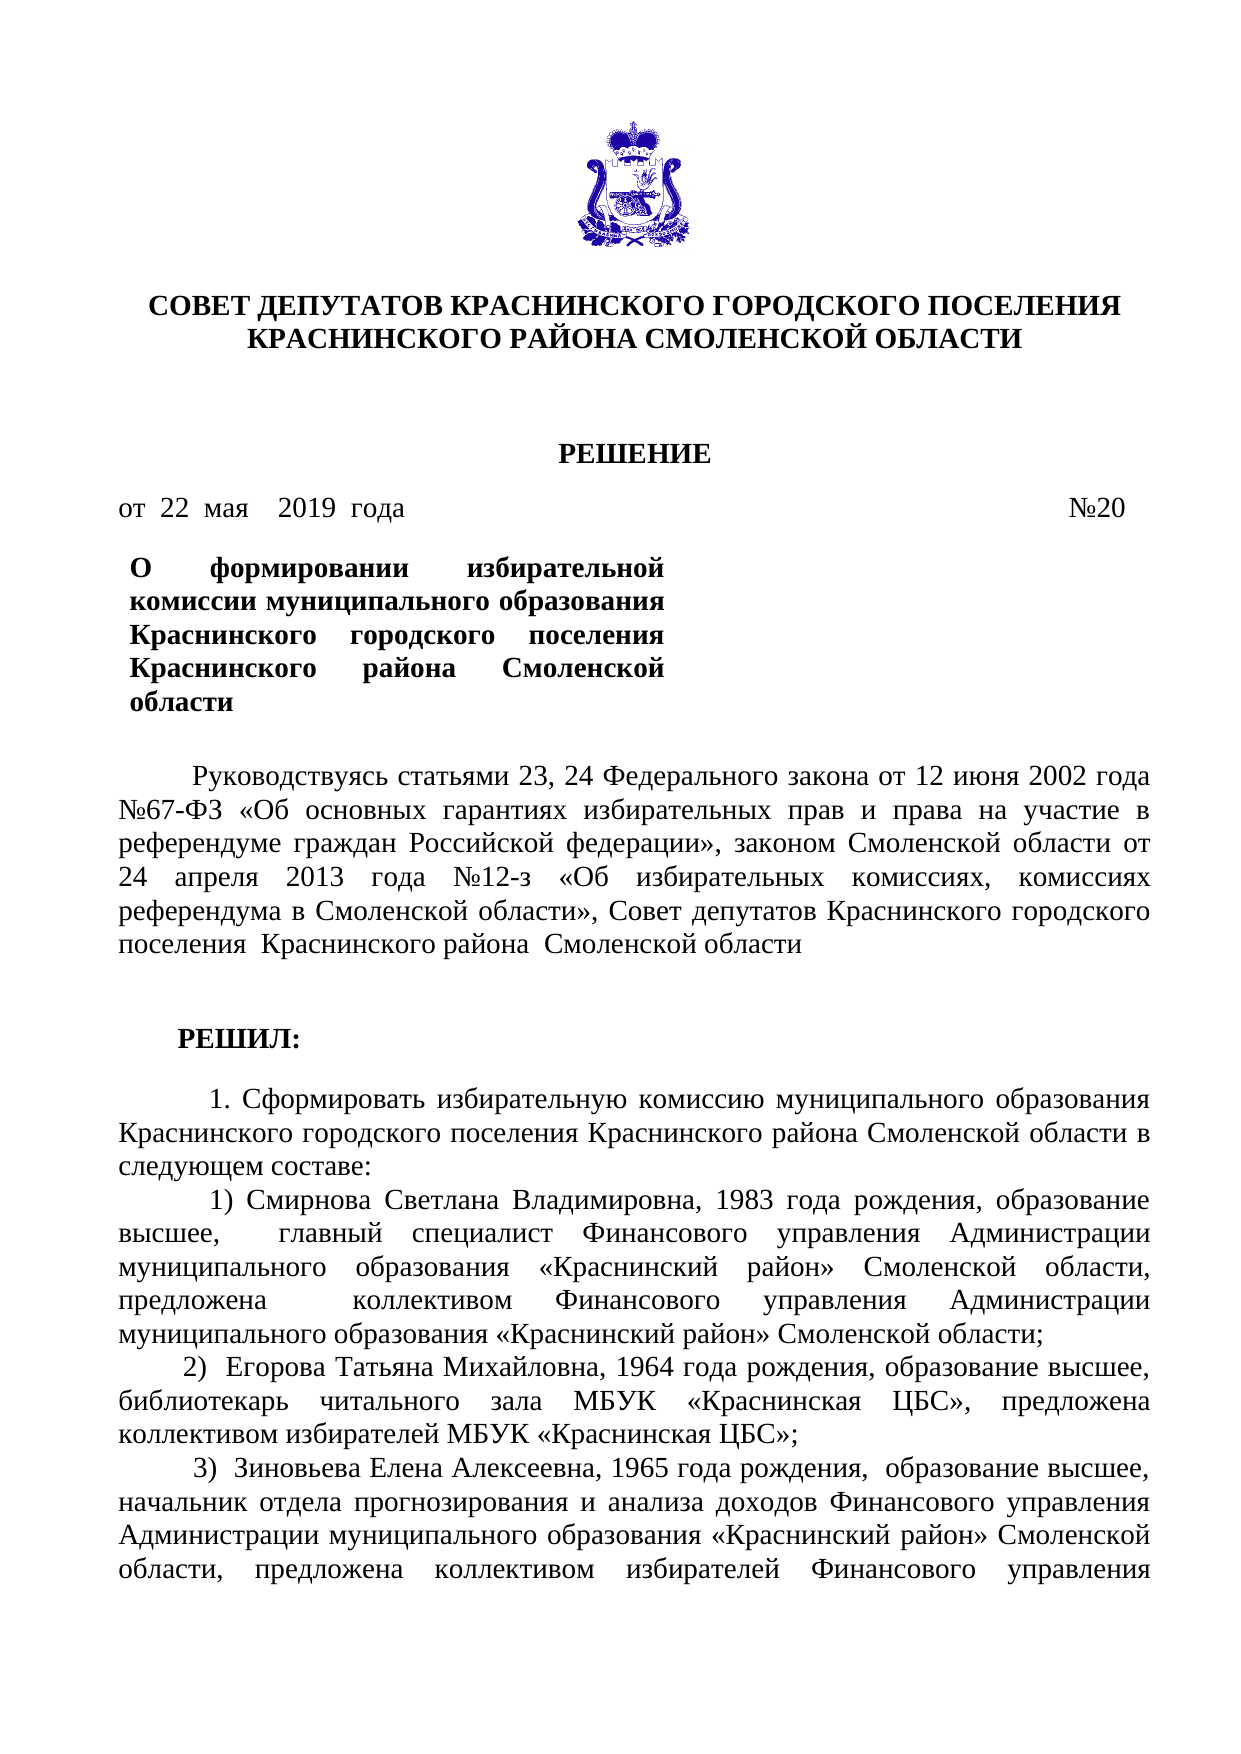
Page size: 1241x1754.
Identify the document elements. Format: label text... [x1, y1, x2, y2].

text РЕШИЛ: [118, 1022, 1152, 1055]
table_header О формировании избирательной комиссии муниципального образования Краснинского городского поселения Краснинского района Смоленской области [118, 550, 676, 718]
text от 22 мая 2019 года №20 [118, 491, 1152, 524]
text Руководствуясь статьями 23, 24 Федерального закона от 12 июня 2002 года №67-ФЗ «Об основных гарантиях избирательных прав и права на участие в референдуме граждан Российской федерации», законом Смоленской области от 24 апреля 2013 года №12-з «Об избирательных комиссиях, комиссиях референдума в Смоленской области», Совет депутатов Краснинского городского поселения Краснинского района Смоленской области [118, 758, 1152, 960]
text КРАСНИНСКОГО РАЙОНА СМОЛЕНСКОЙ ОБЛАСТИ [118, 321, 1152, 355]
text 1) Смирнова Светлана Владимировна, 1983 года рождения, образование высшее, главный специалист Финансового управления Администрации муниципального образования «Краснинский район» Смоленской области, предложена коллективом Финансового управления Администрации муниципального образования «Краснинский район» Смоленской области; [118, 1182, 1152, 1349]
text РЕШЕНИЕ [118, 436, 1152, 470]
picture [576, 118, 694, 254]
text СОВЕТ ДЕПУТАТОВ КРАСНИНСКОГО ГОРОДСКОГО ПОСЕЛЕНИЯ [118, 288, 1152, 321]
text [118, 1450, 1152, 1584]
text 1. Сформировать избирательную комиссию муниципального образования Краснинского городского поселения Краснинского района Смоленской области в следующем составе: [118, 1081, 1152, 1182]
text 2) Егорова Татьяна Михайловна, 1964 года рождения, образование высшее, библиотекарь читального зала МБУК «Краснинская ЦБС», предложена коллективом избирателей МБУК «Краснинская ЦБС»; [118, 1349, 1152, 1450]
